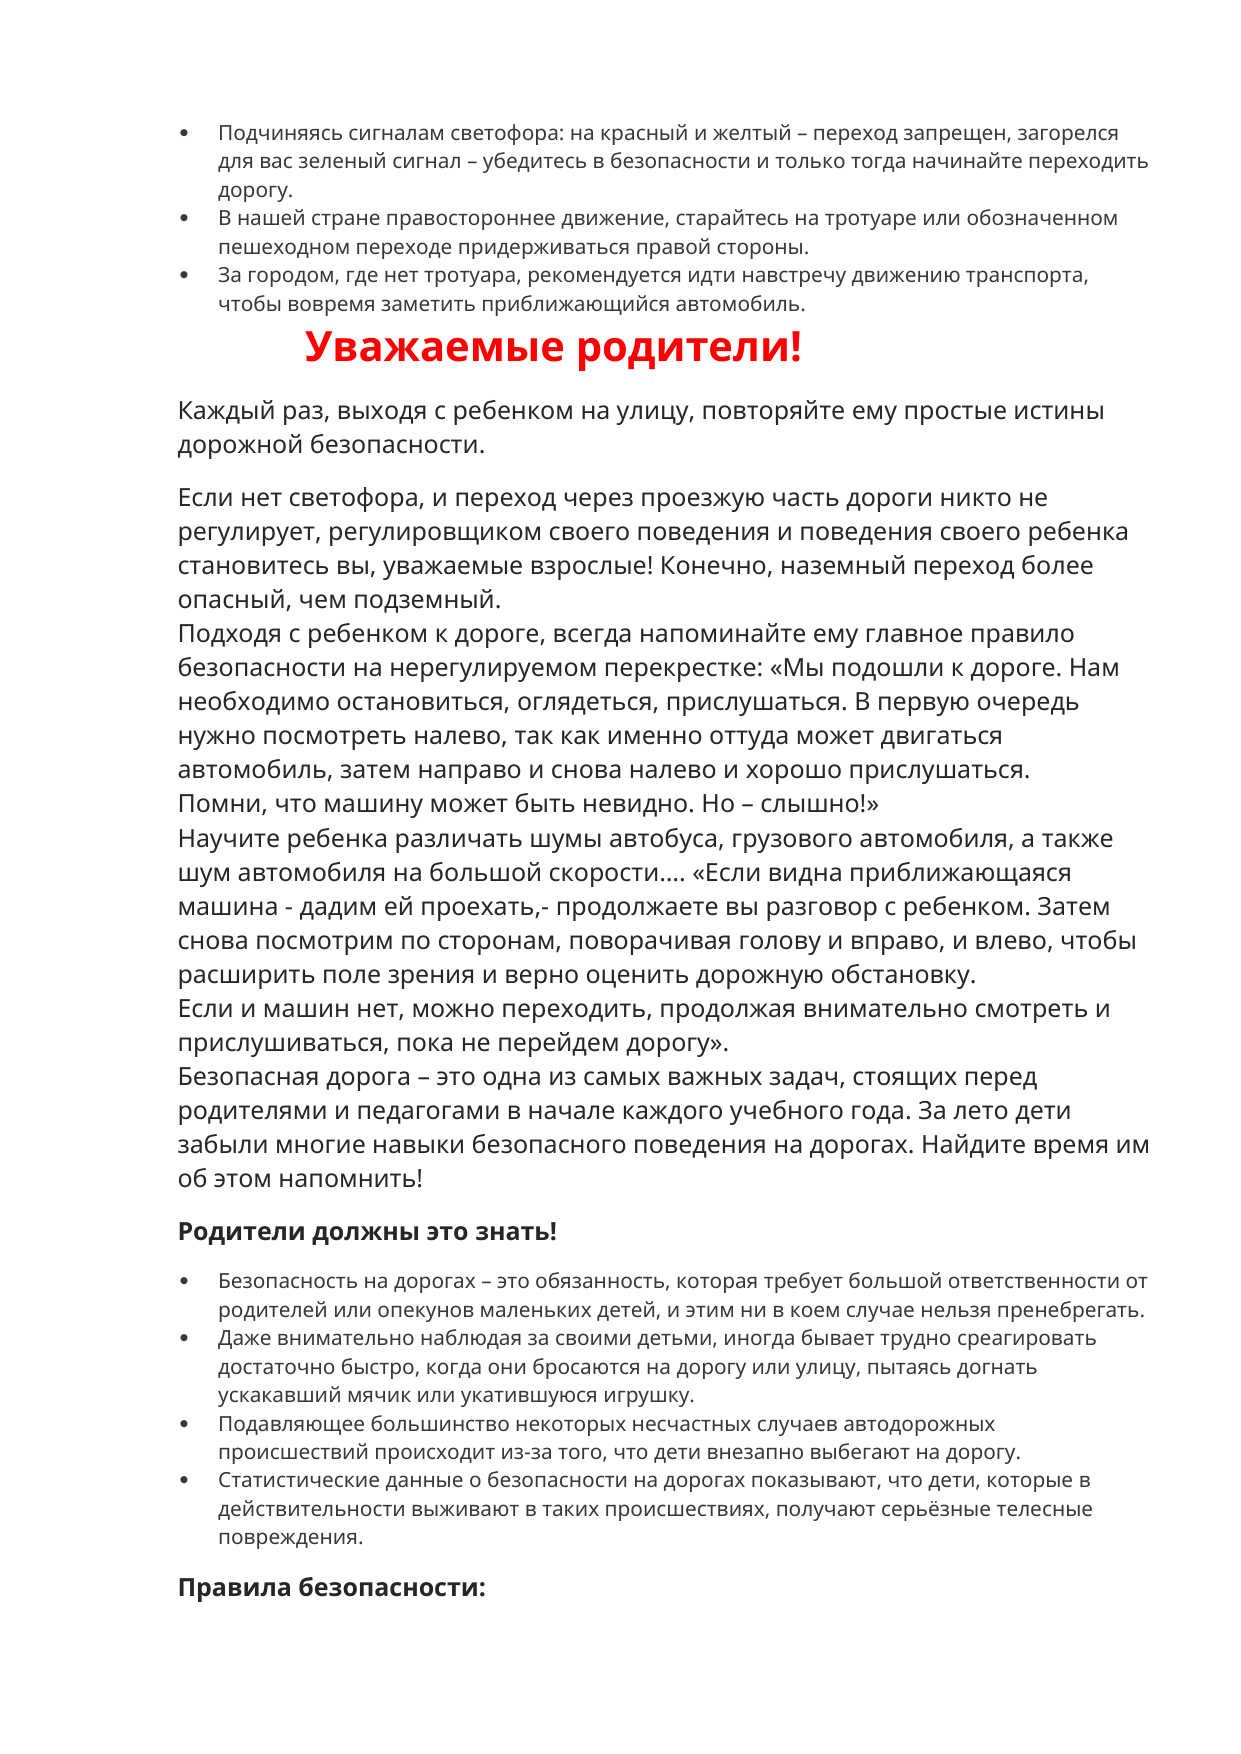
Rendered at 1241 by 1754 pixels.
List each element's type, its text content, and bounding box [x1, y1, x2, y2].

text Каждый раз, выходя с ребенком на улицу, повторяйте ему простые истины дорожной безопасности. [177, 393, 1152, 461]
list Даже внимательно наблюдая за своими детьми, иногда бывает трудно среагировать достаточно быстро, когда они бросаются на дорогу или улицу, пытаясь догнать ускакавший мячик или укатившуюся игрушку. [180, 1323, 1152, 1409]
text Родители должны это знать! [177, 1214, 1152, 1248]
list В нашей стране правостороннее движение, старайтесь на тротуаре или обозначенном пешеходном переходе придерживаться правой стороны. [180, 203, 1152, 260]
list Подавляющее большинство некоторых несчастных случаев автодорожных происшествий происходит из-за того, что дети внезапно выбегают на дорогу. [180, 1409, 1152, 1466]
list Безопасность на дорогах – это обязанность, которая требует большой ответственности от родителей или опекунов маленьких детей, и этим ни в коем случае нельзя пренебрегать. [180, 1266, 1152, 1323]
text Правила безопасности: [177, 1569, 1152, 1604]
text Уважаемые родители! [218, 317, 1152, 374]
list Подчиняясь сигналам светофора: на красный и желтый – переход запрещен, загорелся для вас зеленый сигнал – убедитесь в безопасности и только тогда начинайте переходить дорогу. [180, 118, 1152, 203]
list За городом, где нет тротуара, рекомендуется идти навстречу движению транспорта, чтобы вовремя заметить приближающийся автомобиль. [180, 260, 1152, 317]
list Статистические данные о безопасности на дорогах показывают, что дети, которые в действительности выживают в таких происшествиях, получают серьёзные телесные повреждения. [180, 1466, 1152, 1551]
text Если нет светофора, и переход через проезжую часть дороги никто не регулирует, регулировщиком своего поведения и поведения своего ребенка становитесь вы, уважаемые взрослые! Конечно, наземный переход более опасный, чем подземный. Подходя с ребенком к дороге, всегда напоминайте ему главное правило безопасности на нерегулируемом перекрестке: «Мы подошли к дороге. Нам необходимо остановиться, оглядеться, прислушаться. В первую очередь нужно посмотреть налево, так как именно оттуда может двигаться автомобиль, затем направо и снова налево и хорошо прислушаться. Помни, что машину может быть невидно. Но – слышно!» Научите ребенка различать шумы автобуса, грузового автомобиля, а также шум автомобиля на большой скорости…. «Если видна приближающаяся машина - дадим ей проехать,- продолжаете вы разговор с ребенком. Затем снова посмотрим по сторонам, поворачивая голову и вправо, и влево, чтобы расширить поле зрения и верно оценить дорожную обстановку. Если и машин нет, можно переходить, продолжая внимательно смотреть и прислушиваться, пока не перейдем дорогу». Безопасная дорога – это одна из самых важных задач, стоящих перед родителями и педагогами в начале каждого учебного года. За лето дети забыли многие навыки безопасного поведения на дорогах. Найдите время им об этом напомнить! [177, 479, 1152, 1195]
